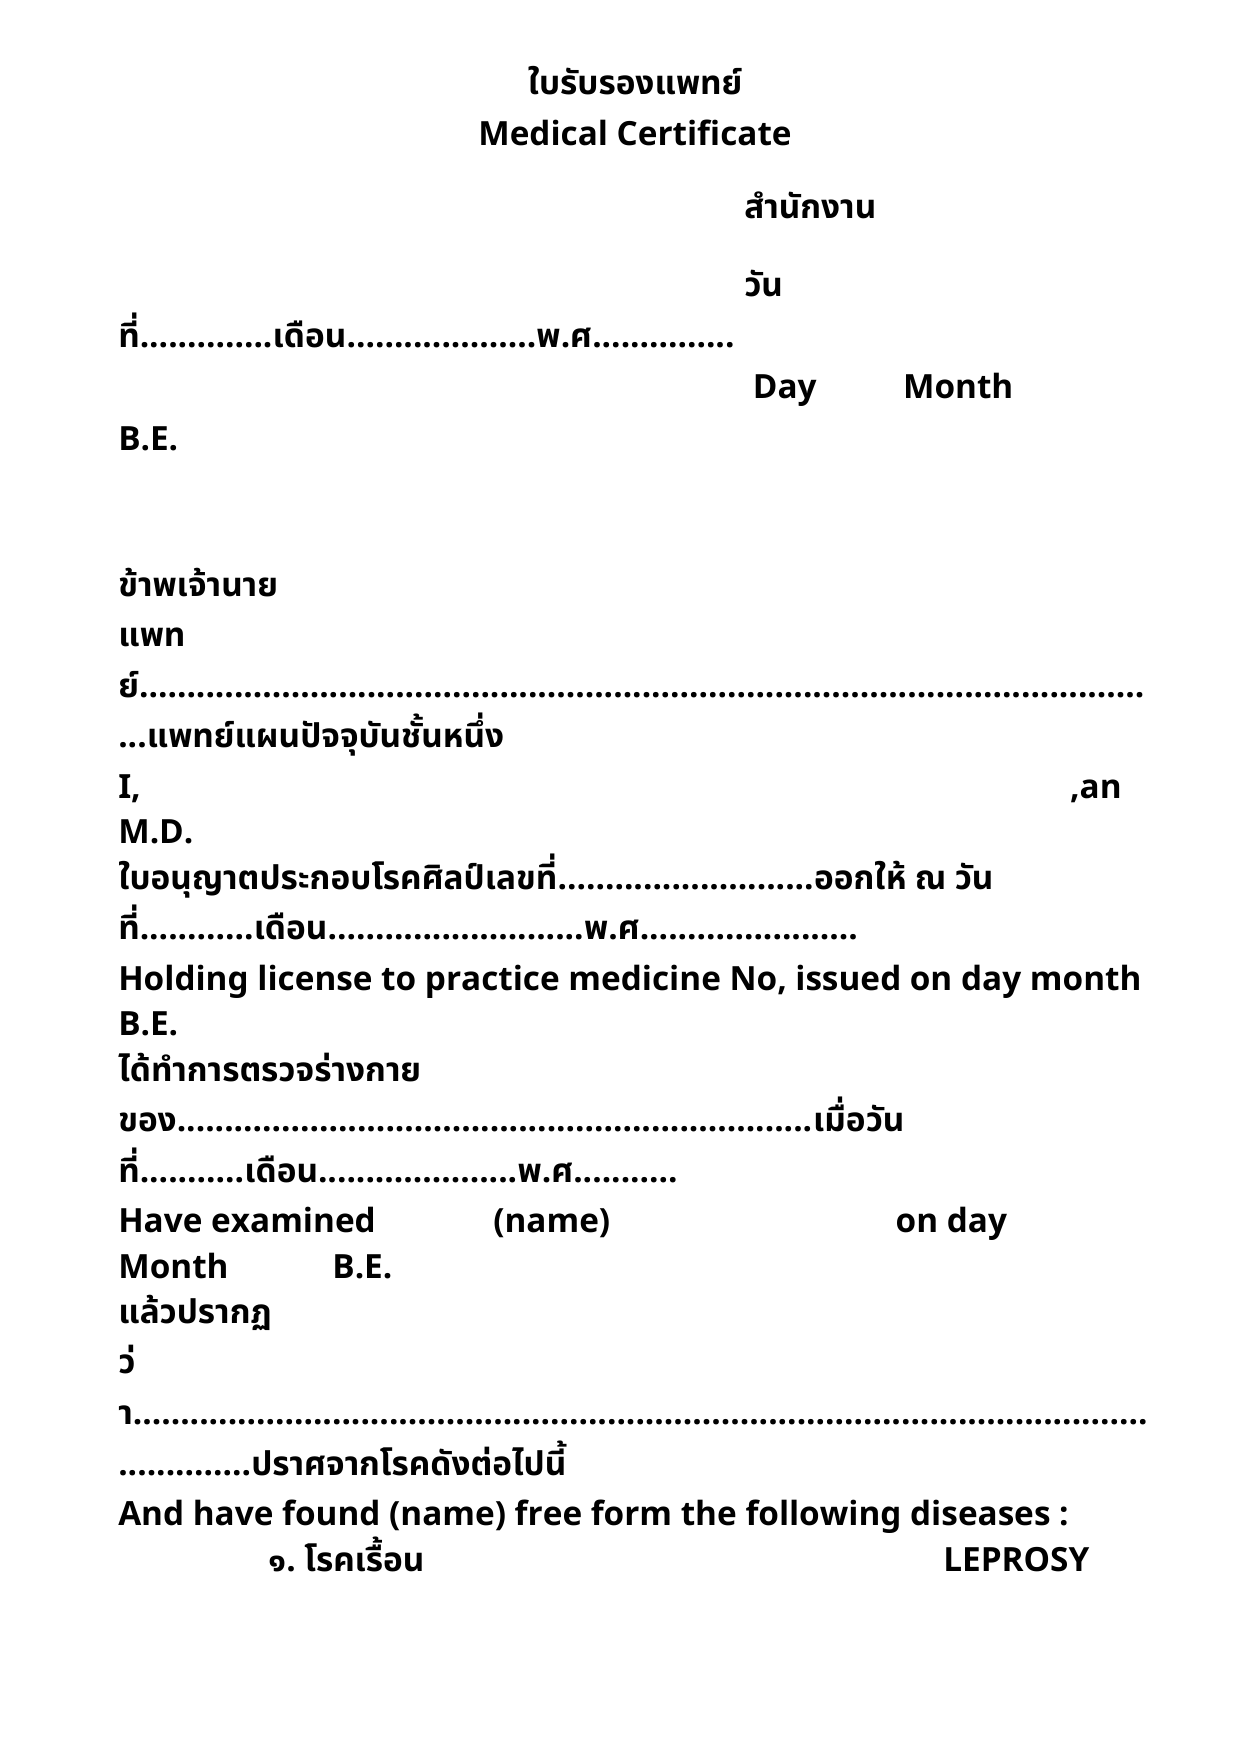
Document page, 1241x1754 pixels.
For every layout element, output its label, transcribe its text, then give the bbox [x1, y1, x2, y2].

text I, ,an M.D. [118, 763, 1152, 853]
text แล้วปรากฏว่า.........................................................................................................................ปราศจากโรคดังต่อไปนี้ [118, 1288, 1152, 1490]
text ใบอนุญาตประกอบโรคศิลป์เลขที่...........................ออกให้ ณ วันที่............เดือน...........................พ.ศ....................... [118, 853, 1152, 955]
text ๑. โรคเรื้อน LEPROSY [118, 1536, 1152, 1586]
text ข้าพเจ้านายแพทย์.............................................................................................................แพทย์แผนปัจจุบันชั้นหนึ่ง [118, 561, 1152, 763]
text วันที่..............เดือน....................พ.ศ............... [118, 261, 1152, 362]
text Holding license to practice medicine No, issued on day month B.E. [118, 955, 1152, 1046]
text Medical Certificate [118, 109, 1152, 155]
text สำนักงาน [118, 183, 1152, 233]
text ได้ทำการตรวจร่างกายของ...................................................................เมื่อวันที่...........เดือน.....................พ.ศ........... [118, 1046, 1152, 1197]
text Day Month B.E. [118, 362, 1152, 460]
text ใบรับรองแพทย์ [118, 59, 1152, 109]
text Have examined (name) on day Month B.E. [118, 1197, 1152, 1288]
text And have found (name) free form the following diseases : [118, 1490, 1152, 1536]
